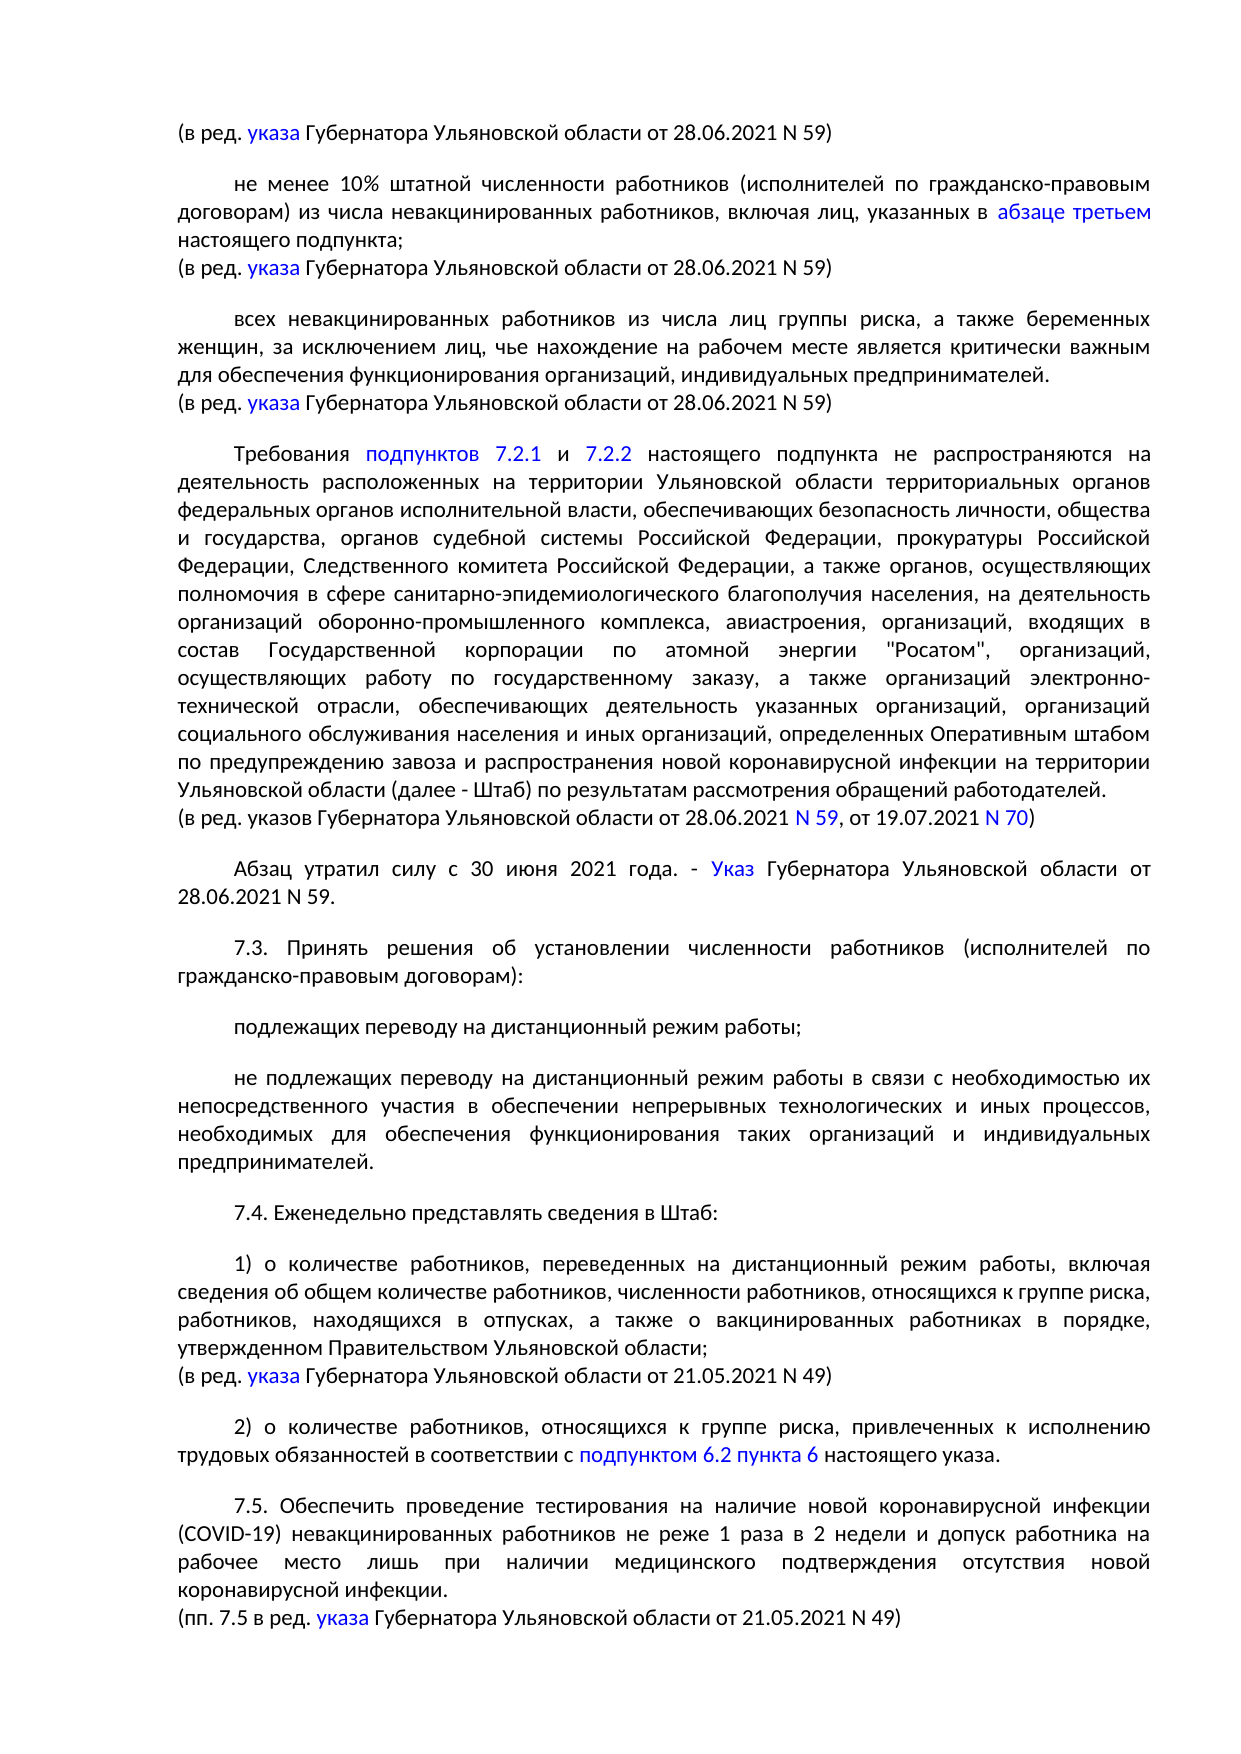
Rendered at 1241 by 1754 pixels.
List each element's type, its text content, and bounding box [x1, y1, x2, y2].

text 2) о количестве работников, относящихся к группе риска, привлеченных к исполнению трудовых обязанностей в соответствии с подпунктом 6.2 пункта 6 настоящего указа. [177, 1412, 1152, 1468]
text 7.5. Обеспечить проведение тестирования на наличие новой коронавирусной инфекции (COVID-19) невакцинированных работников не реже 1 раза в 2 недели и допуск работника на рабочее место лишь при наличии медицинского подтверждения отсутствия новой коронавирусной инфекции. [177, 1491, 1152, 1603]
text 7.3. Принять решения об установлении численности работников (исполнителей по гражданско-правовым договорам): [177, 933, 1152, 989]
text (в ред. указов Губернатора Ульяновской области от 28.06.2021 N 59, от 19.07.2021 N 70) [177, 803, 1152, 831]
text 7.4. Еженедельно представлять сведения в Штаб: [177, 1198, 1152, 1226]
text не менее 10% штатной численности работников (исполнителей по гражданско-правовым договорам) из числа невакцинированных работников, включая лиц, указанных в абзаце третьем настоящего подпункта; [177, 169, 1152, 253]
text не подлежащих переводу на дистанционный режим работы в связи с необходимостью их непосредственного участия в обеспечении непрерывных технологических и иных процессов, необходимых для обеспечения функционирования таких организаций и индивидуальных предпринимателей. [177, 1063, 1152, 1175]
text (в ред. указа Губернатора Ульяновской области от 21.05.2021 N 49) [177, 1361, 1152, 1389]
text 1) о количестве работников, переведенных на дистанционный режим работы, включая сведения об общем количестве работников, численности работников, относящихся к группе риска, работников, находящихся в отпусках, а также о вакцинированных работниках в порядке, утвержденном Правительством Ульяновской области; [177, 1249, 1152, 1361]
text (в ред. указа Губернатора Ульяновской области от 28.06.2021 N 59) [177, 388, 1152, 416]
text (пп. 7.5 в ред. указа Губернатора Ульяновской области от 21.05.2021 N 49) [177, 1603, 1152, 1631]
text (в ред. указа Губернатора Ульяновской области от 28.06.2021 N 59) [177, 118, 1152, 146]
text Требования подпунктов 7.2.1 и 7.2.2 настоящего подпункта не распространяются на деятельность расположенных на территории Ульяновской области территориальных органов федеральных органов исполнительной власти, обеспечивающих безопасность личности, общества и государства, органов судебной системы Российской Федерации, прокуратуры Российской Федерации, Следственного комитета Российской Федерации, а также органов, осуществляющих полномочия в сфере санитарно-эпидемиологического благополучия населения, на деятельность организаций оборонно-промышленного комплекса, авиастроения, организаций, входящих в состав Государственной корпорации по атомной энергии "Росатом", организаций, осуществляющих работу по государственному заказу, а также организаций электронно-технической отрасли, обеспечивающих деятельность указанных организаций, организаций социального обслуживания населения и иных организаций, определенных Оперативным штабом по предупреждению завоза и распространения новой коронавирусной инфекции на территории Ульяновской области (далее - Штаб) по результатам рассмотрения обращений работодателей. [177, 439, 1152, 803]
text подлежащих переводу на дистанционный режим работы; [177, 1012, 1152, 1040]
text (в ред. указа Губернатора Ульяновской области от 28.06.2021 N 59) [177, 253, 1152, 281]
text Абзац утратил силу с 30 июня 2021 года. - Указ Губернатора Ульяновской области от 28.06.2021 N 59. [177, 854, 1152, 910]
